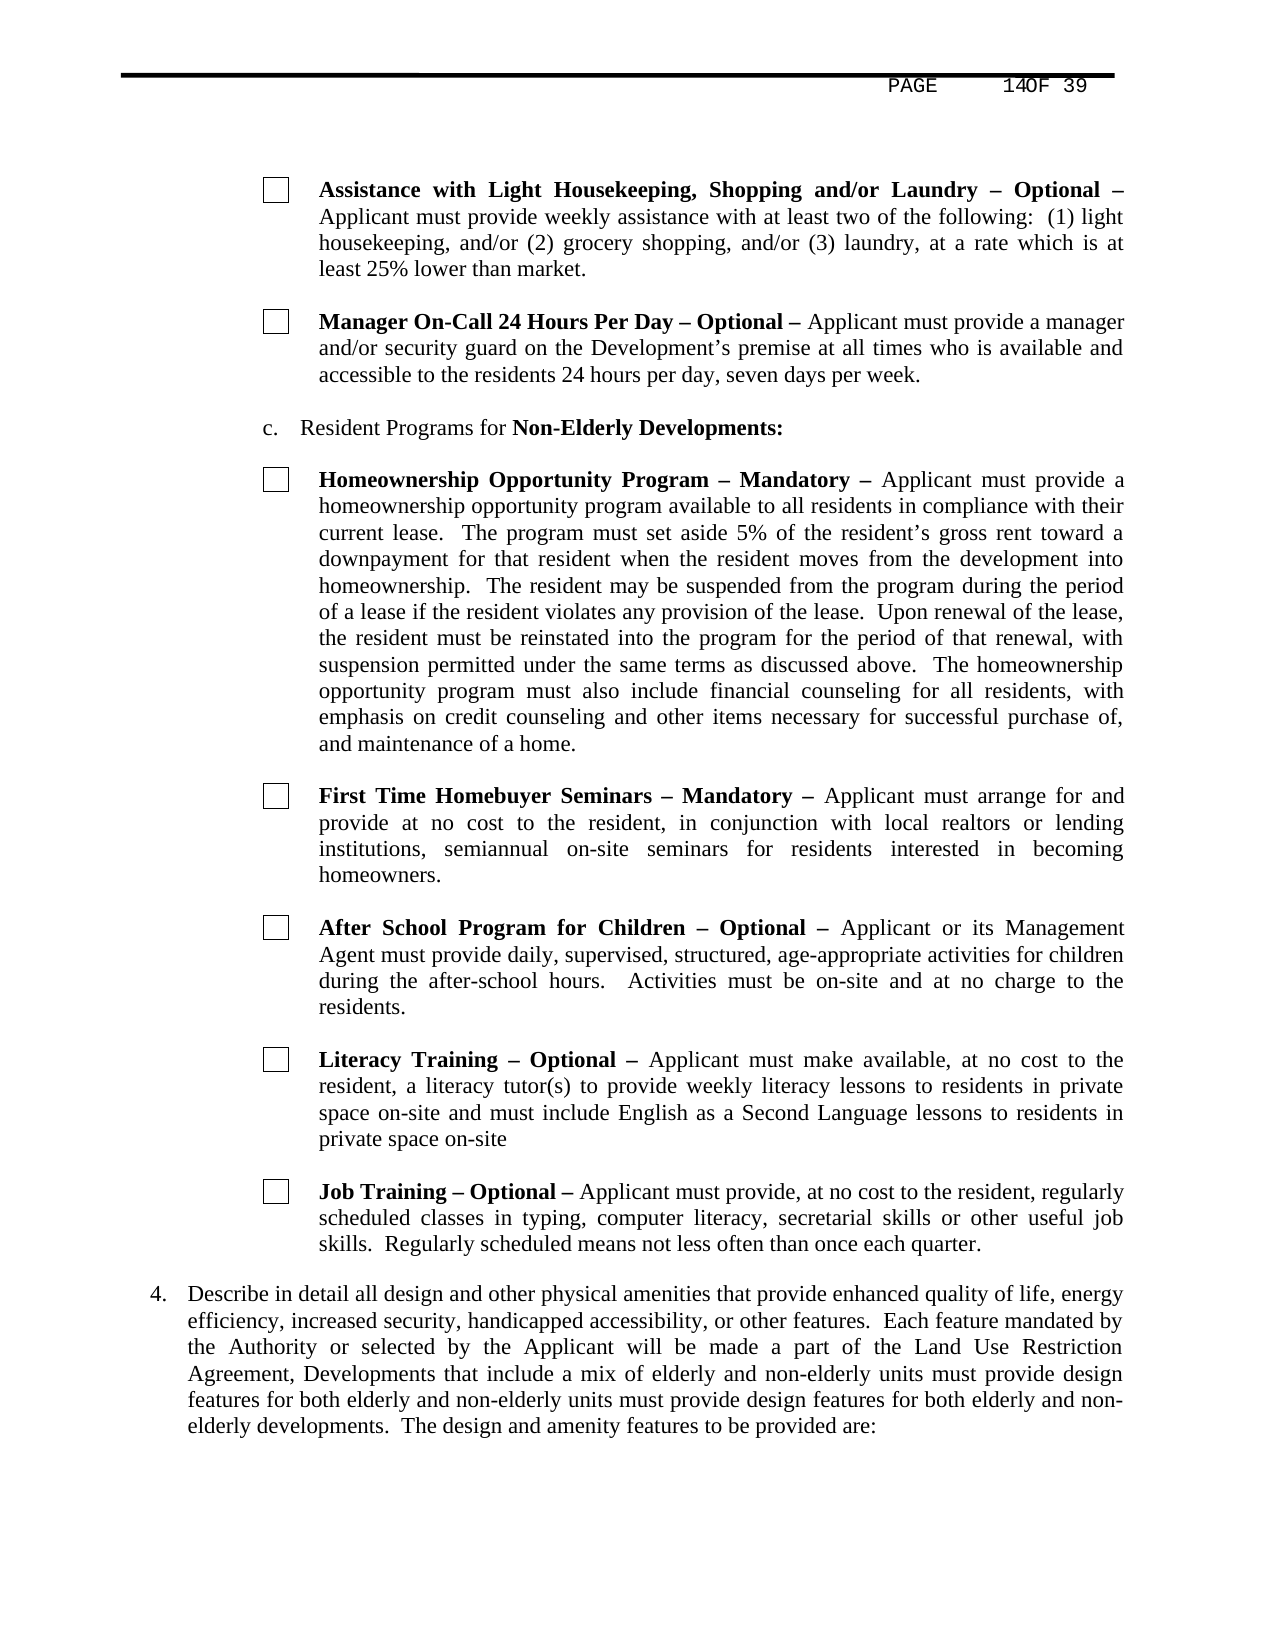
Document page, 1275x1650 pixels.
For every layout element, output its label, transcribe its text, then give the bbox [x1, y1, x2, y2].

text Manager On-Call 24 Hours Per Day – Optional – Applicant must provide a manager and/or security guard on the Development’s premise at all times who is available and accessible to the residents 24 hours per day, seven days per week. [262, 308, 1125, 387]
text Literacy Training – Optional – Applicant must make available, at no cost to the resident, a literacy tutor(s) to provide weekly literacy lessons to residents in private space on-site and must include English as a Second Language lessons to residents in private space on-site [262, 1046, 1125, 1151]
text 4. Describe in detail all design and other physical amenities that provide enhanced quality of life, energy efficiency, increased security, handicapped accessibility, or other features. Each feature mandated by the Authority or selected by the Applicant will be made a part of the Land Use Restriction Agreement, Developments that include a mix of elderly and non-elderly units must provide design features for both elderly and non-elderly units must provide design features for both elderly and non-elderly developments. The design and amenity features to be provided are: [150, 1281, 1125, 1439]
text First Time Homebuyer Seminars – Mandatory – Applicant must arrange for and provide at no cost to the resident, in conjunction with local realtors or lending institutions, semiannual on-site seminars for residents interested in becoming homeowners. [262, 782, 1125, 888]
text After School Program for Children – Optional – Applicant or its Management Agent must provide daily, supervised, structured, age-appropriate activities for children during the after-school hours. Activities must be on-site and at no charge to the residents. [262, 914, 1125, 1020]
text Homeownership Program – Mandatory – Applicant must provide a homeownership opportunity program available to all residents in compliance with their current lease. The program must set aside 5% of the resident’s gross rent toward a downpayment for that resident when the resident moves from the development into homeownership. The resident may be suspended from the program during the period of a lease if the resident violates any provision of the lease. Upon renewal of the lease, the resident must be reinstated into the program for the period of that renewal, with suspension permitted under the same terms as discussed above. The homeownership opportunity program must also include financial counseling for all residents, with emphasis on credit counseling and other items necessary for successful purchase of, and maintenance of a home. [262, 466, 1125, 756]
list Resident Programs for Non-Elderly Developments: [262, 413, 1125, 440]
text Job Training – Optional – Applicant must provide, at no cost to the resident, regularly scheduled classes in typing, computer literacy, secretarial skills or other useful job skills. Regularly scheduled means not less often than once each quarter. [262, 1178, 1125, 1257]
text Assistance with Light Housekeeping, Shopping and/or Laundry – Optional – Applicant must provide weekly assistance with at least two of the following: (1) light housekeeping, and/or (2) grocery shopping, and/or (3) laundry, at a rate which is at least 25% lower than market. [262, 176, 1125, 282]
